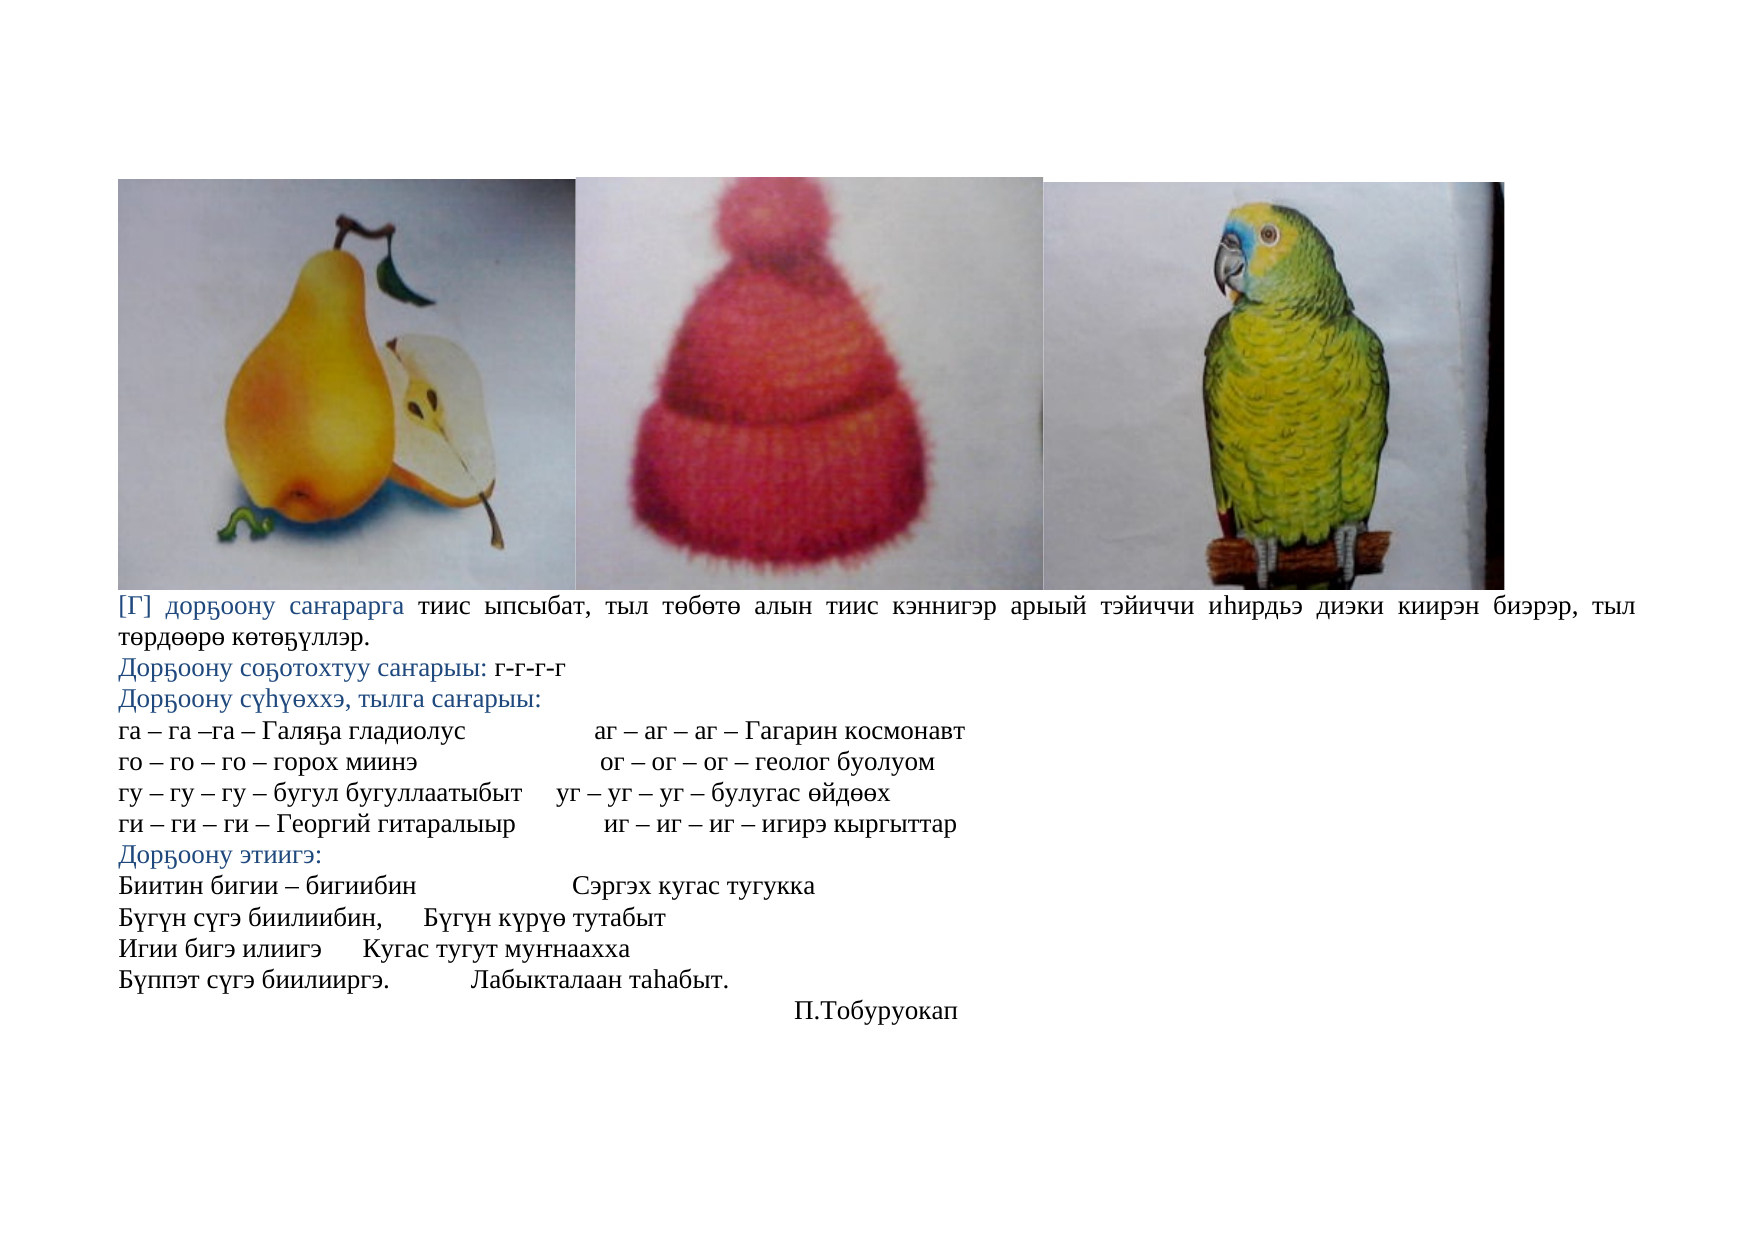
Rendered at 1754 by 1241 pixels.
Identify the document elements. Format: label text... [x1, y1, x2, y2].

text П.Тобуруокап [118, 994, 1636, 1025]
text Бүппэт сүгэ биилииргэ. Лабыкталаан таһабыт. [118, 963, 1636, 994]
text Бүгүн сүгэ биилиибин, Бүгүн күрүө тутабыт [118, 901, 1636, 932]
text ги – ги – ги – Георгий гитаралыыр иг – иг – иг – игирэ кыргыттар [118, 807, 1636, 838]
text го – го – го – горох миинэ ог – ог – ог – геолог буолуом [118, 745, 1636, 776]
text Дорҕоону сүһүөххэ, тылга саҥарыы: [118, 683, 1636, 714]
text Дорҕоону соҕотохтуу саҥарыы: г-г-г-г [118, 651, 1636, 683]
text Дорҕоону этиигэ: [118, 838, 1636, 869]
text [Г] дорҕоону саҥарарга тиис ыпсыбат, тыл төбөтө алын тиис кэннигэр арыый тэйиччи иһирдьэ диэки киирэн биэрэр, тыл төрдөөрө көтөҕүллэр. [118, 589, 1636, 651]
text Биитин бигии – бигиибин Сэргэх кугас тугукка [118, 869, 1636, 901]
text Игии бигэ илиигэ Кугас тугут муҥнаахха [118, 932, 1636, 963]
text гу – гу – гу – бугул бугуллаатыбыт уг – уг – уг – булугас өйдөөх [118, 776, 1636, 807]
text га – га –га – Галяҕа гладиолус аг – аг – аг – Гагарин космонавт [118, 714, 1636, 745]
picture [118, 177, 1505, 590]
